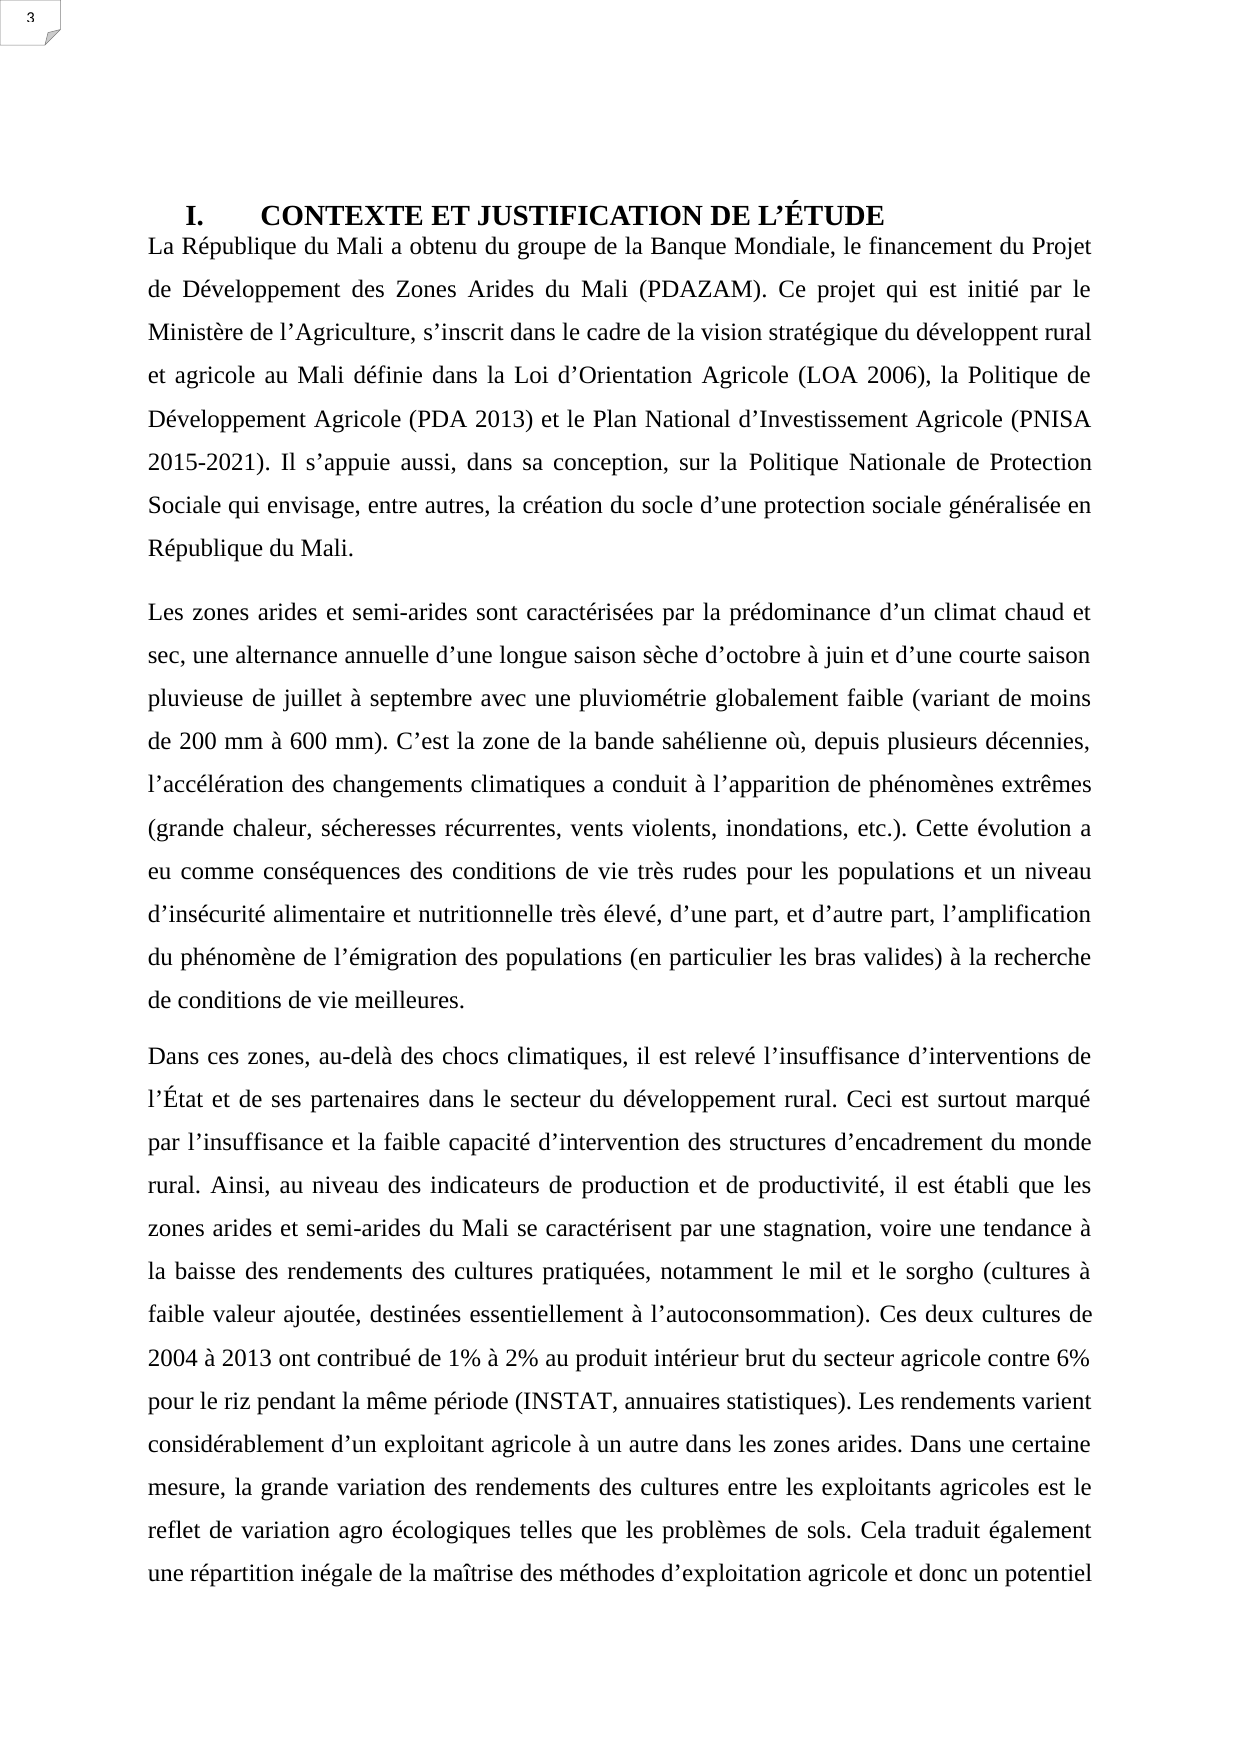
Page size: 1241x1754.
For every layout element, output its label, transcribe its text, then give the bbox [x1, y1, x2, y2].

text La République du Mali a obtenu du groupe de la Banque Mondiale, le financement du Projet de Développement des Zones Arides du Mali (PDAZAM). Ce projet qui est initié par le Ministère de l’Agriculture, s’inscrit dans le cadre de la vision stratégique du développent rural et agricole au Mali définie dans la Loi d’Orientation Agricole (LOA 2006), la Politique de Développement Agricole (PDA 2013) et le Plan National d’Investissement Agricole (PNISA 2015-2021). Il s’appuie aussi, dans sa conception, sur la Politique Nationale de Protection Sociale qui envisage, entre autres, la création du socle d’une protection sociale généralisée en République du Mali. [148, 231, 1092, 562]
text Les zones arides et semi-arides sont caractérisées par la prédominance d’un climat chaud et sec, une alternance annuelle d’une longue saison sèche d’octobre à juin et d’une courte saison pluvieuse de juillet à septembre avec une pluviométrie globalement faible (variant de moins de 200 mm à 600 mm). C’est la zone de la bande sahélienne où, depuis plusieurs décennies, l’accélération des changements climatiques a conduit à l’apparition de phénomènes extrêmes (grande chaleur, sécheresses récurrentes, vents violents, inondations, etc.). Cette évolution a eu comme conséquences des conditions de vie très rudes pour les populations et un niveau d’insécurité alimentaire et nutritionnelle très élevé, d’une part, et d’autre part, l’amplification du phénomène de l’émigration des populations (en particulier les bras valides) à la recherche de conditions de vie meilleures. [148, 597, 1092, 1014]
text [148, 1041, 1092, 1587]
list CONTEXTE ET JUSTIFICATION DE L’ÉTUDE [185, 198, 1092, 231]
